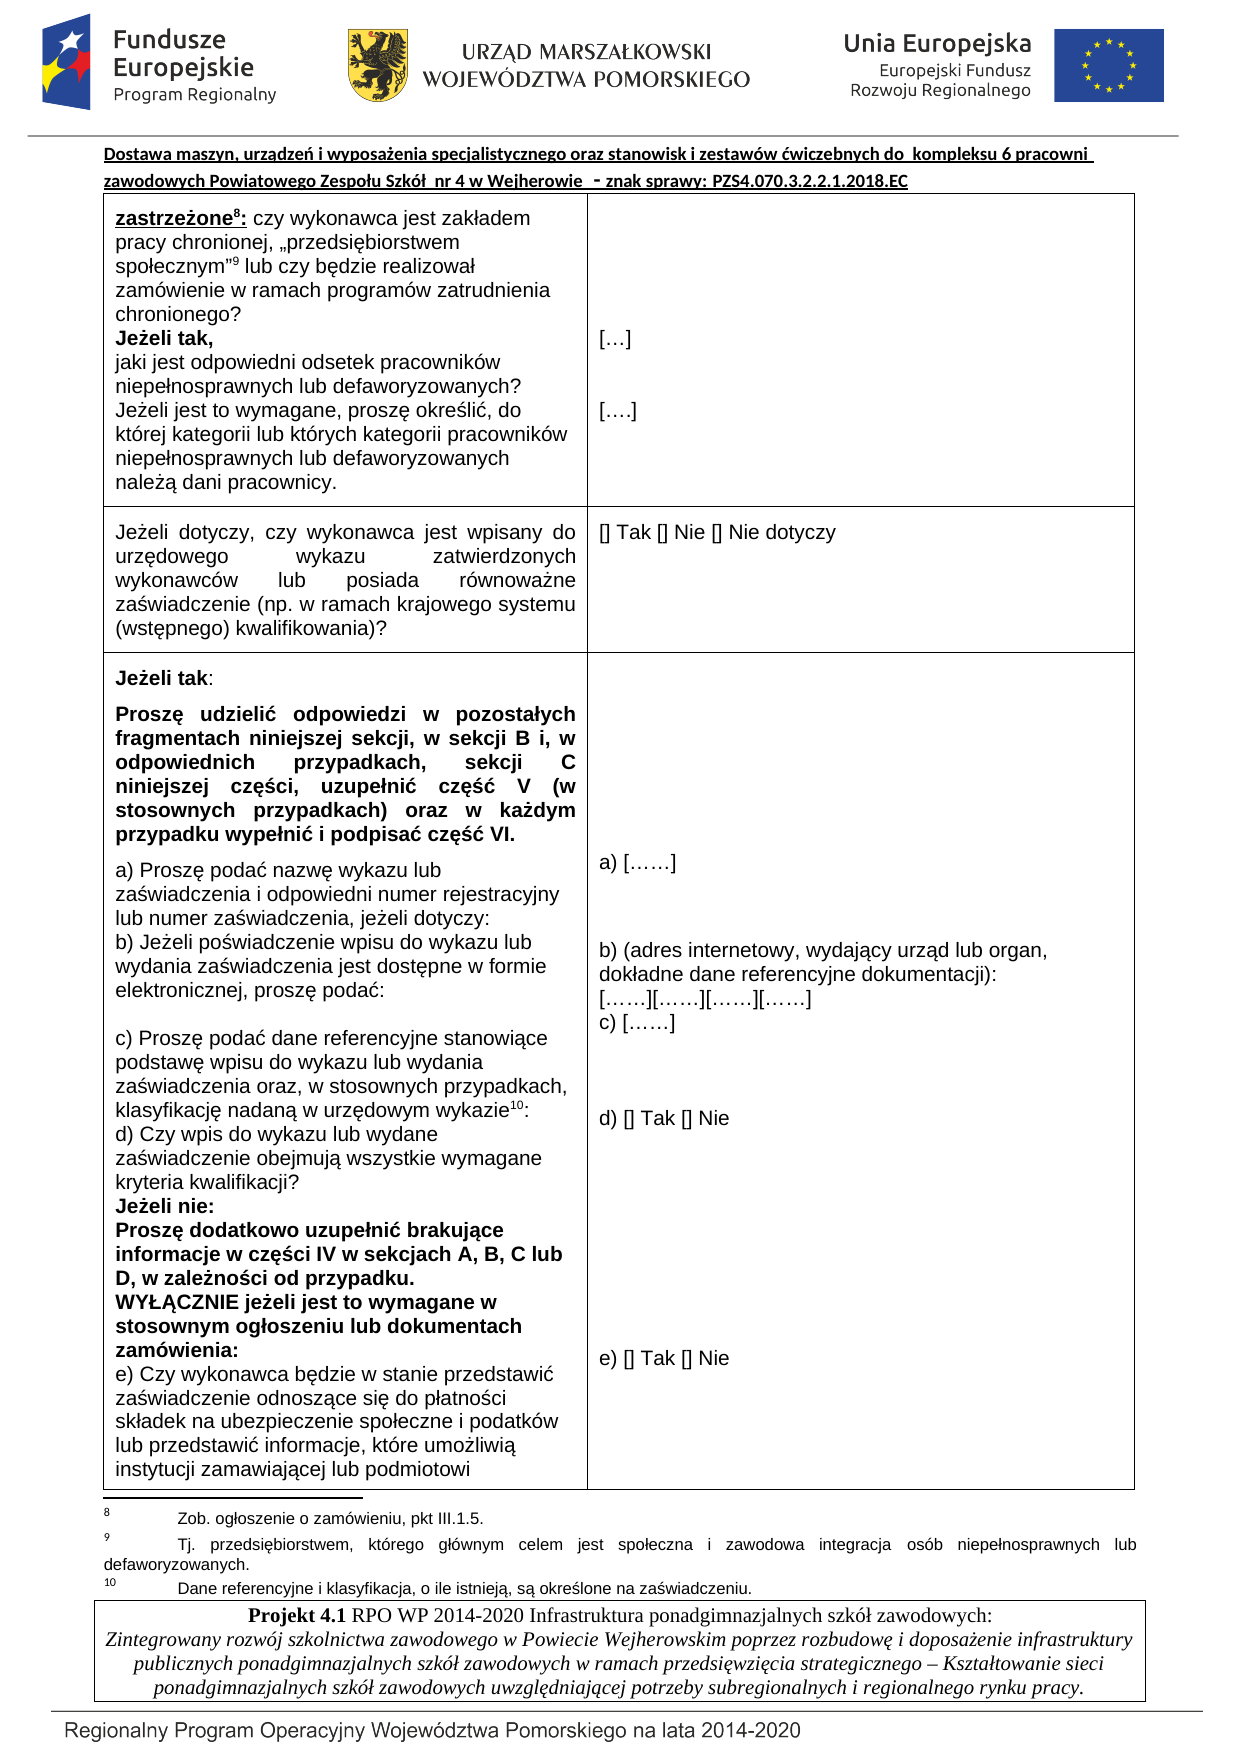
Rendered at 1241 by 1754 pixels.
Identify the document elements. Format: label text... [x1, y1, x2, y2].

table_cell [588, 194, 1134, 506]
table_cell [588, 653, 1134, 1489]
table_cell Jeżeli dotyczy, czy wykonawca jest wpisany do urzędowego wykazu zatwierdzonych wykonawców lub posiada równoważne zaświadczenie (np. w ramach krajowego systemu (wstępnego) kwalifikowania)? [104, 507, 587, 652]
picture [27, 13, 1179, 137]
picture [50, 1710, 1203, 1742]
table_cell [104, 653, 587, 1489]
table_cell [] Tak [] Nie [] Nie dotyczy [588, 507, 1134, 652]
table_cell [104, 194, 587, 506]
